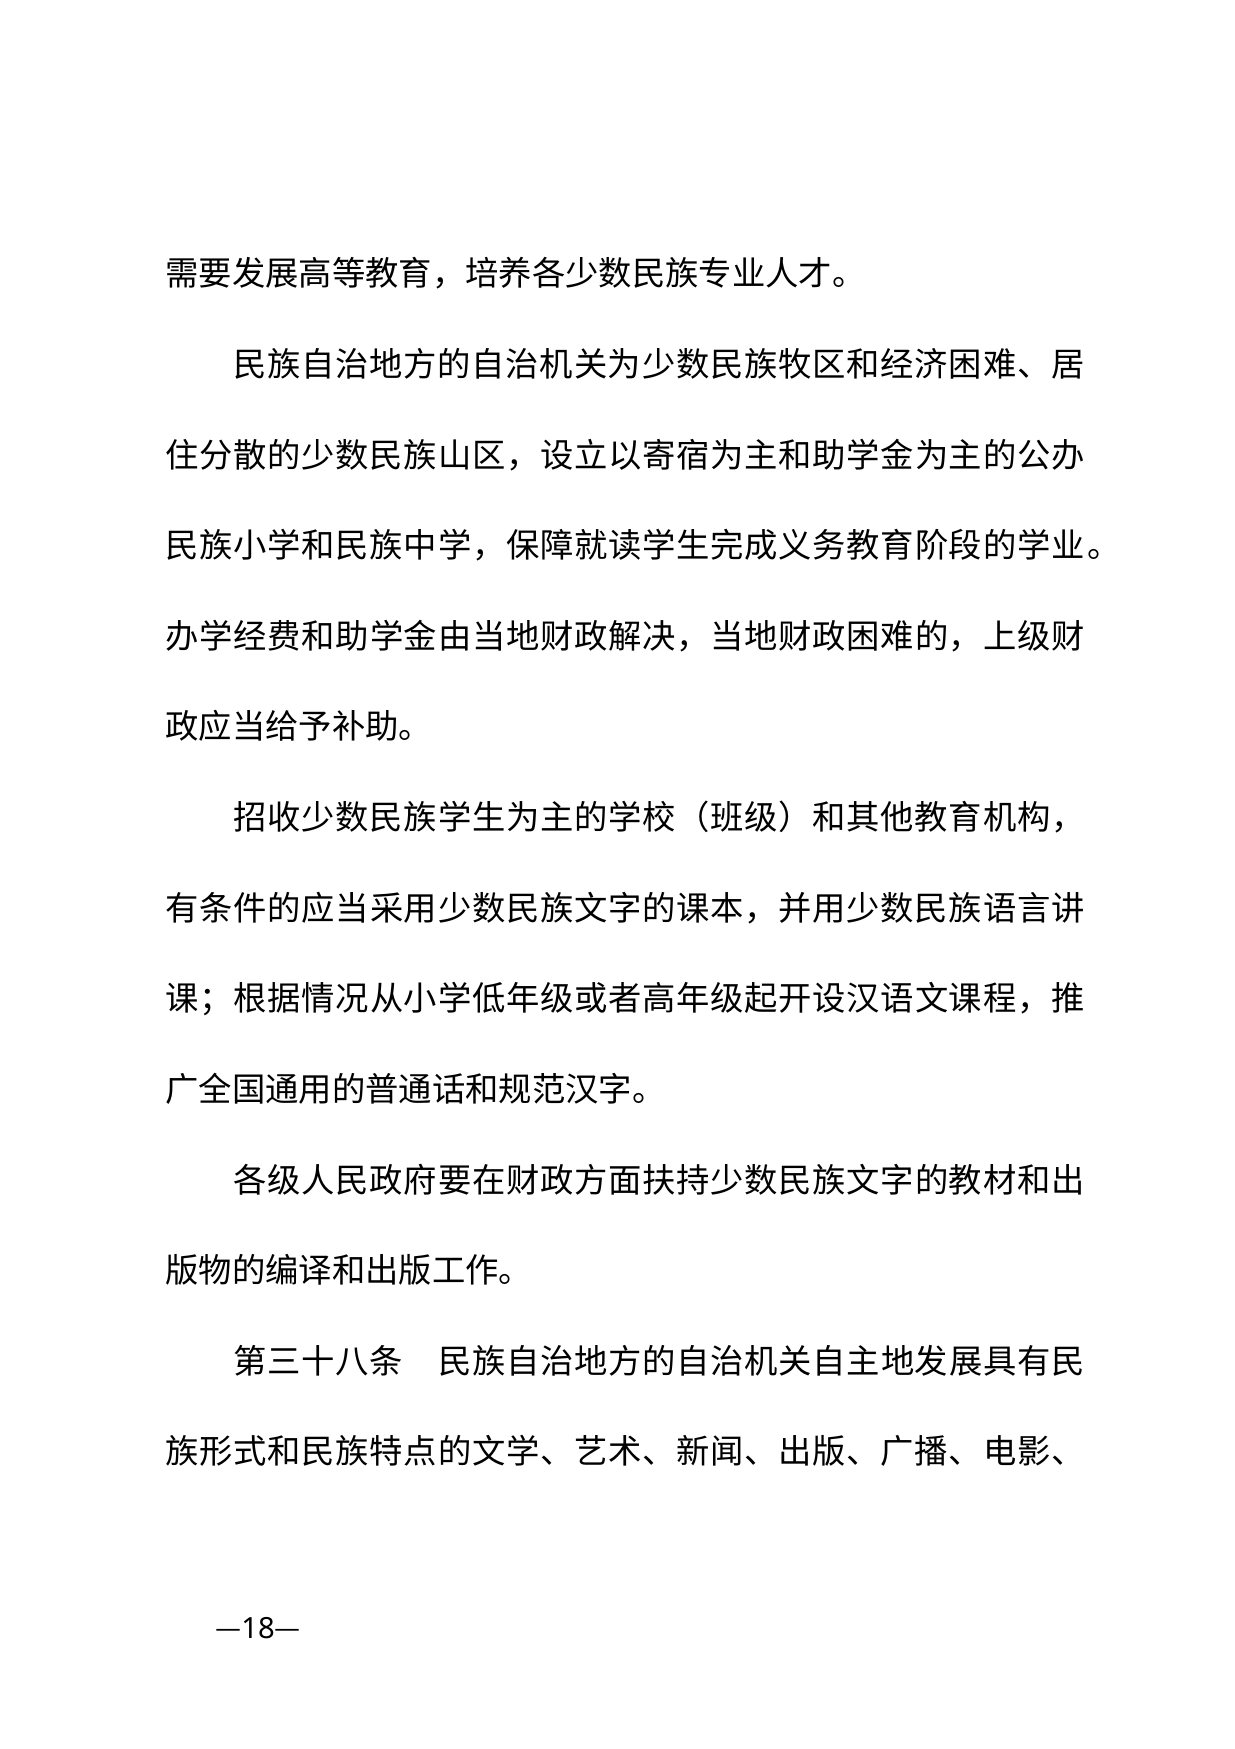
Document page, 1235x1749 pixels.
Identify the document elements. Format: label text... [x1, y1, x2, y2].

text 招收少数民族学生为主的学校（班级）和其他教育机构，有条件的应当采用少数民族文字的课本，并用少数民族语言讲课；根据情况从小学低年级或者高年级起开设汉语文课程，推广全国通用的普通话和规范汉字。 [165, 770, 1087, 1132]
text 民族自治地方的自治机关为少数民族牧区和经济困难、居住分散的少数民族山区，设立以寄宿为主和助学金为主的公办民族小学和民族中学，保障就读学生完成义务教育阶段的学业。办学经费和助学金由当地财政解决，当地财政困难的，上级财政应当给予补助。 [165, 317, 1087, 770]
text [165, 226, 1087, 317]
text 各级人民政府要在财政方面扶持少数民族文字的教材和出版物的编译和出版工作。 [165, 1132, 1087, 1313]
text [165, 1313, 1087, 1495]
